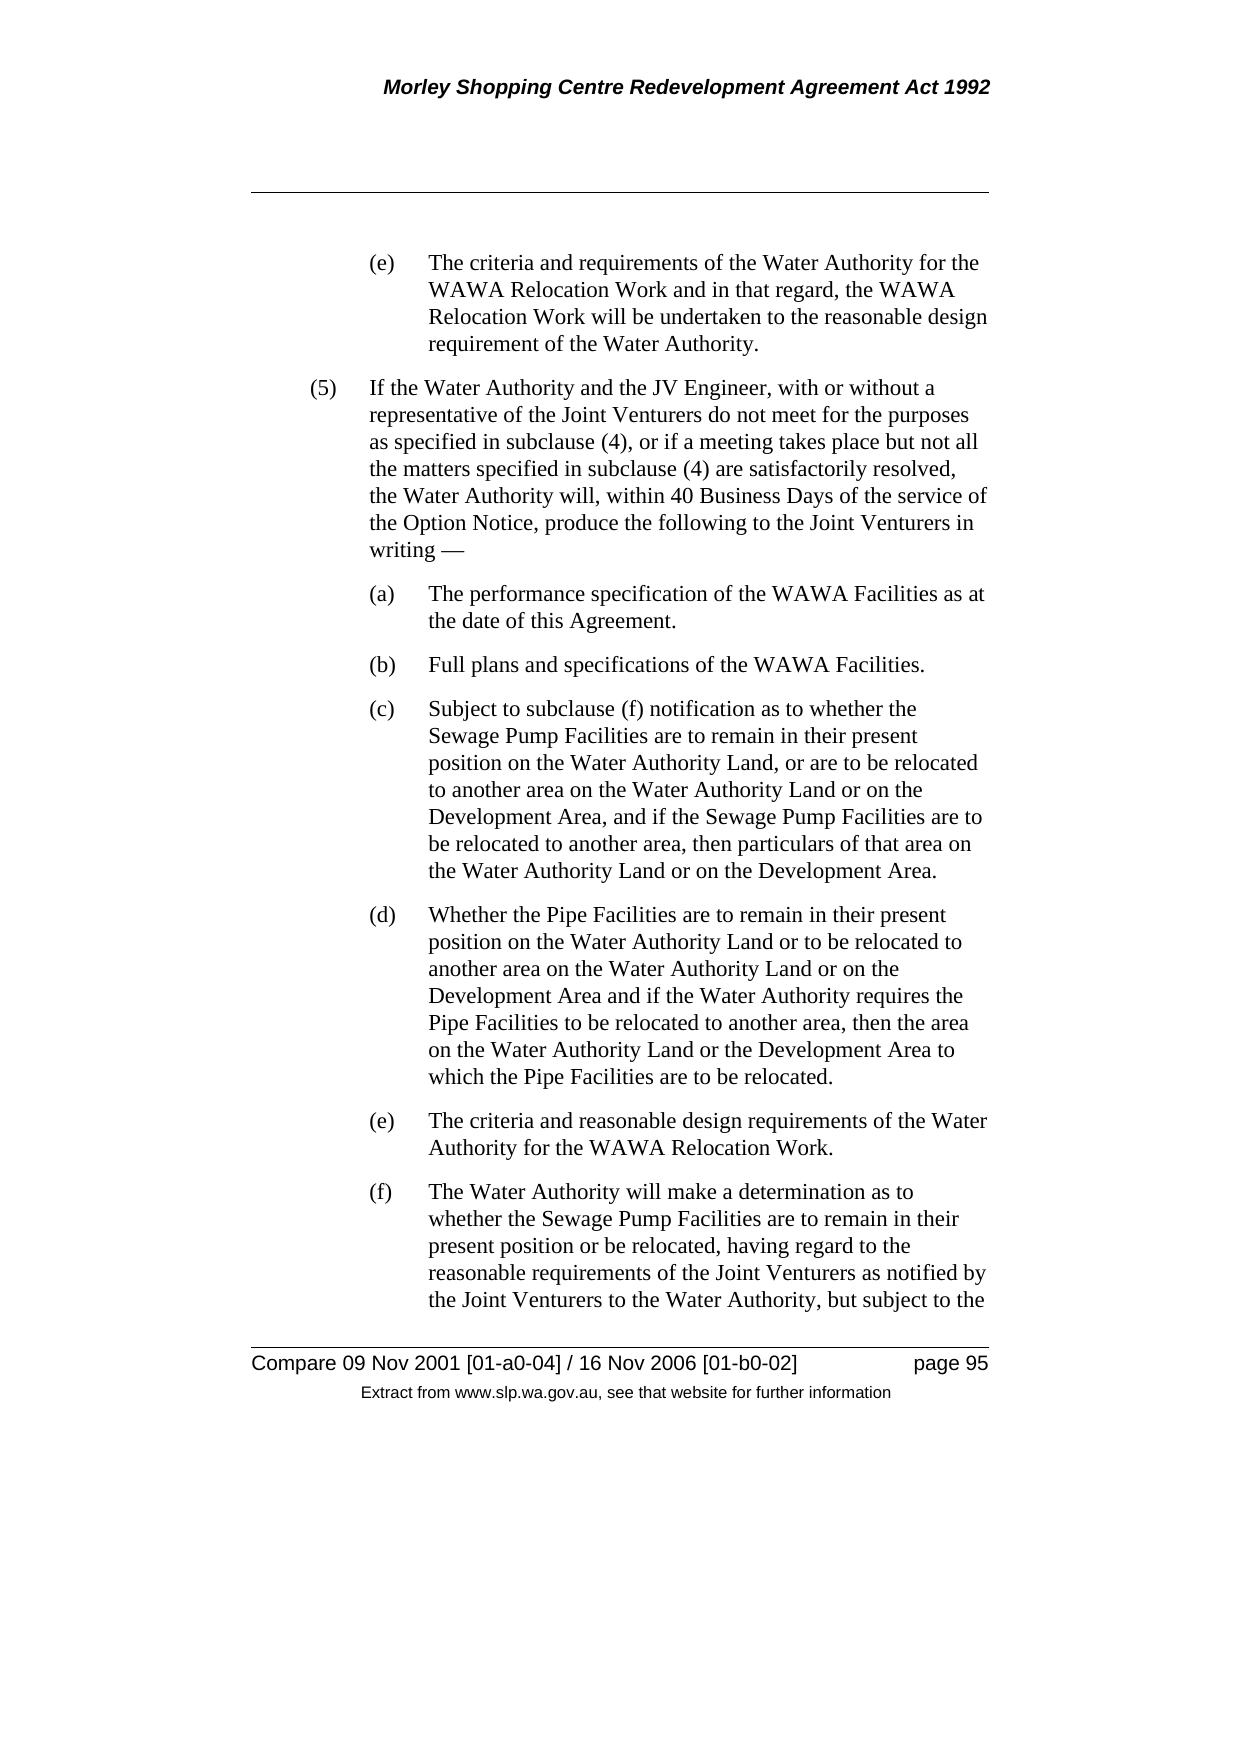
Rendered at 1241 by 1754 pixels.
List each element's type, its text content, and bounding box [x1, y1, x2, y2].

text (5) If the Water Authority and the JV Engineer, with or without a representative of the Joint Venturers do not meet for the purposes as specified in subclause (4), or if a meeting takes place but not all the matters specified in subclause (4) are satisfactorily resolved, the Water Authority will, within 40 Business Days of the service of the Option Notice, produce the following to the Joint Venturers in writing — [251, 373, 989, 563]
text (c) Subject to subclause (f) notification as to whether the Sewage Pump Facilities are to remain in their present position on the Water Authority Land, or are to be relocated to another area on the Water Authority Land or on the Development Area, and if the Sewage Pump Facilities are to be relocated to another area, then particulars of that area on the Water Authority Land or on the Development Area. [251, 694, 989, 883]
text (a) The performance specification of the WAWA Facilities as at the date of this Agreement. [251, 579, 989, 633]
text (d) Whether the Pipe Facilities are to remain in their present position on the Water Authority Land or to be relocated to another area on the Water Authority Land or on the Development Area and if the Water Authority requires the Pipe Facilities to be relocated to another area, then the area on the Water Authority Land or the Development Area to which the Pipe Facilities are to be relocated. [251, 900, 989, 1090]
text (b) Full plans and specifications of the WAWA Facilities. [251, 650, 989, 677]
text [251, 1177, 989, 1313]
text (e) The criteria and requirements of the Water Authority for the WAWA Relocation Work and in that regard, the WAWA Relocation Work will be undertaken to the reasonable design requirement of the Water Authority. [251, 248, 989, 356]
text (e) The criteria and reasonable design requirements of the Water Authority for the WAWA Relocation Work. [251, 1106, 989, 1161]
